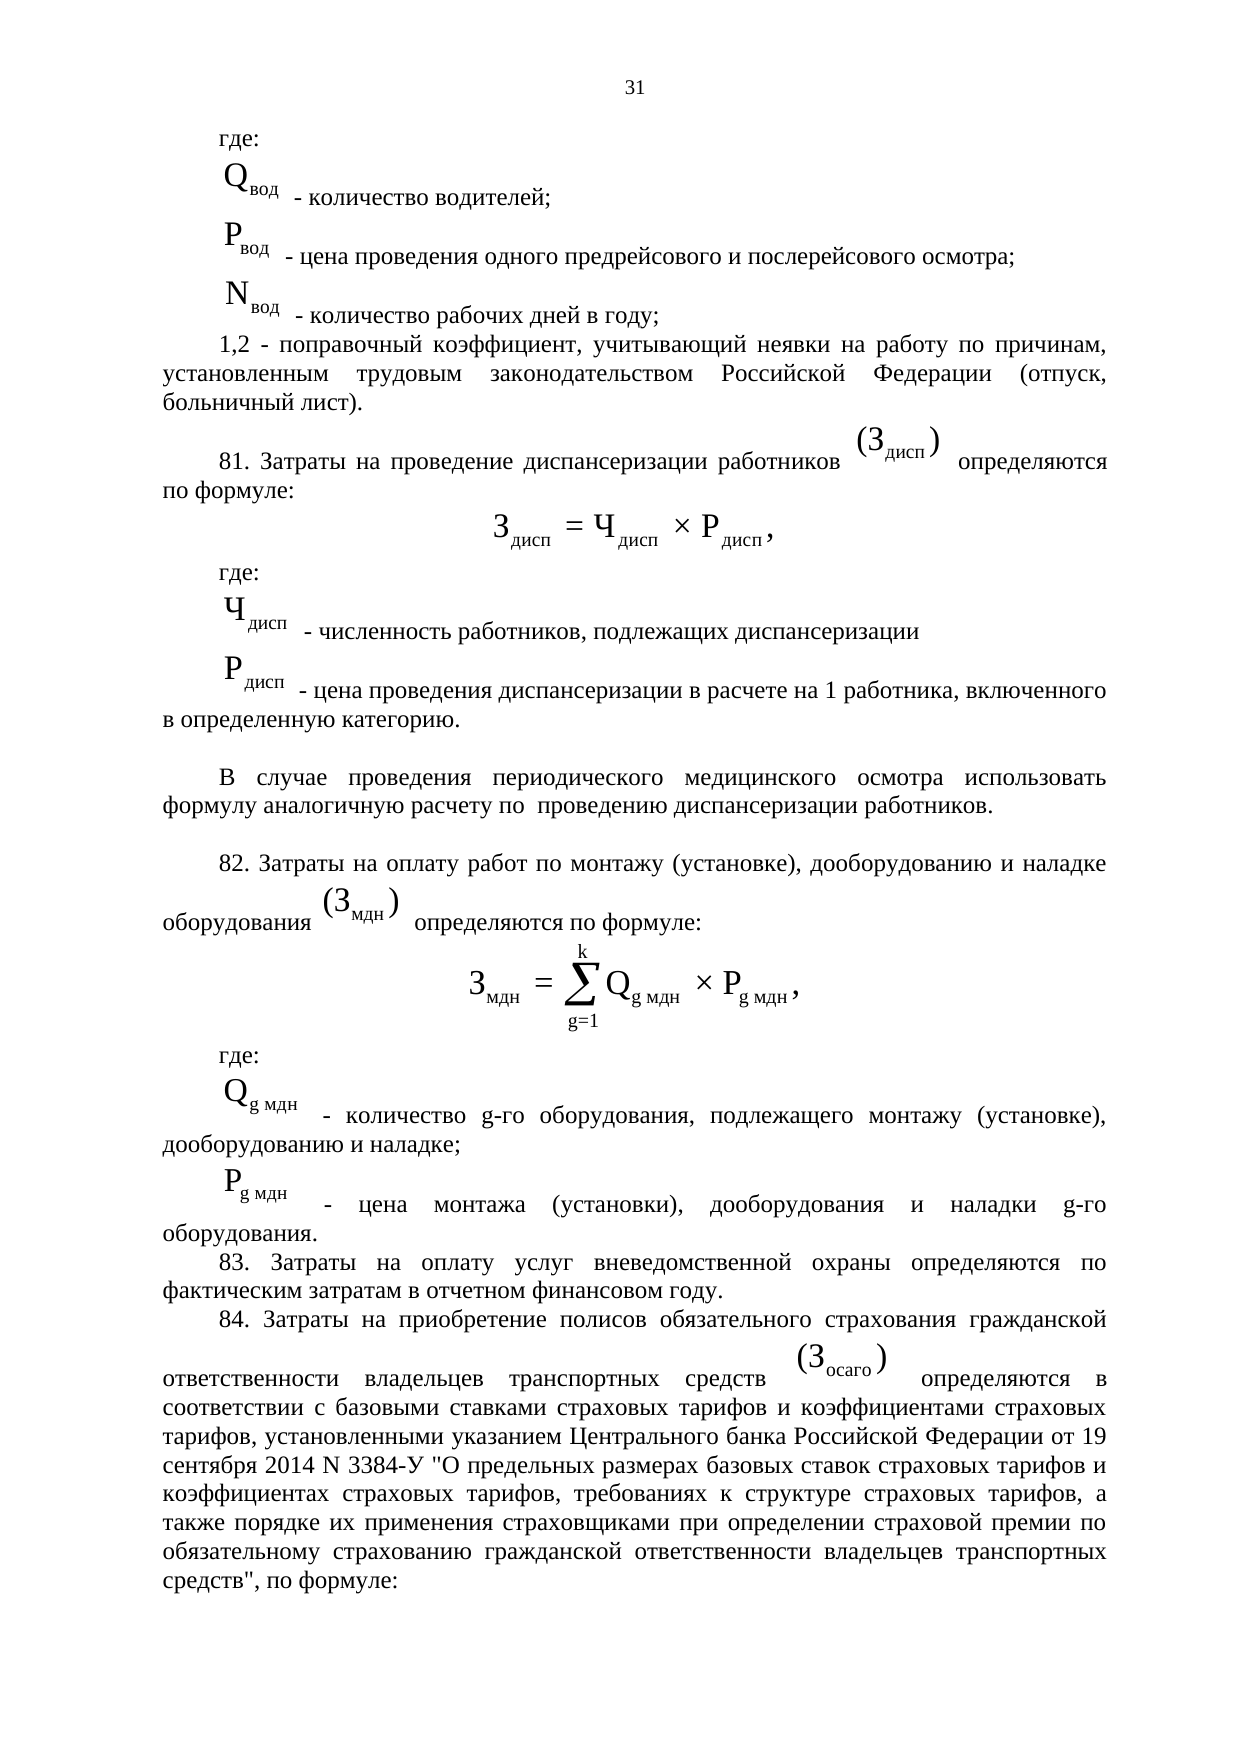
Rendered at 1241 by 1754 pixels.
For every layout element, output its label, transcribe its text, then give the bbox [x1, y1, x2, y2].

text 81. Затраты на проведение диспансеризации работников определяются по формуле: [162, 416, 1107, 503]
text где: [162, 557, 1107, 586]
text где: [162, 123, 1107, 152]
text где: [162, 1040, 1107, 1068]
text - количество g-го оборудования, подлежащего монтажу (установке), дооборудованию и наладке; [162, 1068, 1107, 1158]
text В случае проведения периодического медицинского осмотра использовать формулу аналогичную расчету по проведению диспансеризации работников. [162, 762, 1107, 819]
text - количество водителей; [162, 152, 1107, 211]
text - цена проведения одного предрейсового и послерейсового осмотра; [162, 211, 1107, 270]
text - численность работников, подлежащих диспансеризации [162, 586, 1107, 645]
text - количество рабочих дней в году; [162, 270, 1107, 329]
text 84. Затраты на приобретение полисов обязательного страхования гражданской ответственности владельцев транспортных средств определяются в соответствии с базовыми ставками страховых тарифов и коэффициентами страховых тарифов, установленными указанием Центрального банка Российской Федерации от 19 сентября 2014 N 3384-У "О предельных размерах базовых ставок страховых тарифов и коэффициентах страховых тарифов, требованиях к структуре страховых тарифов, а также порядке их применения страховщиками при определении страховой премии по обязательному страхованию гражданской ответственности владельцев транспортных средств", по формуле: [162, 1304, 1107, 1593]
text 82. Затраты на оплату работ по монтажу (установке), дооборудованию и наладке оборудования определяются по формуле: [162, 848, 1107, 936]
text 83. Затраты на оплату услуг вневедомственной охраны определяются по фактическим затратам в отчетном финансовом году. [162, 1247, 1107, 1304]
text - цена монтажа (установки), дооборудования и наладки g-го оборудования. [162, 1158, 1107, 1247]
text - цена проведения диспансеризации в расчете на 1 работника, включенного в определенную категорию. [162, 645, 1107, 733]
text 1,2 - поправочный коэффициент, учитывающий неявки на работу по причинам, установленным трудовым законодательством Российской Федерации (отпуск, больничный лист). [162, 329, 1107, 416]
